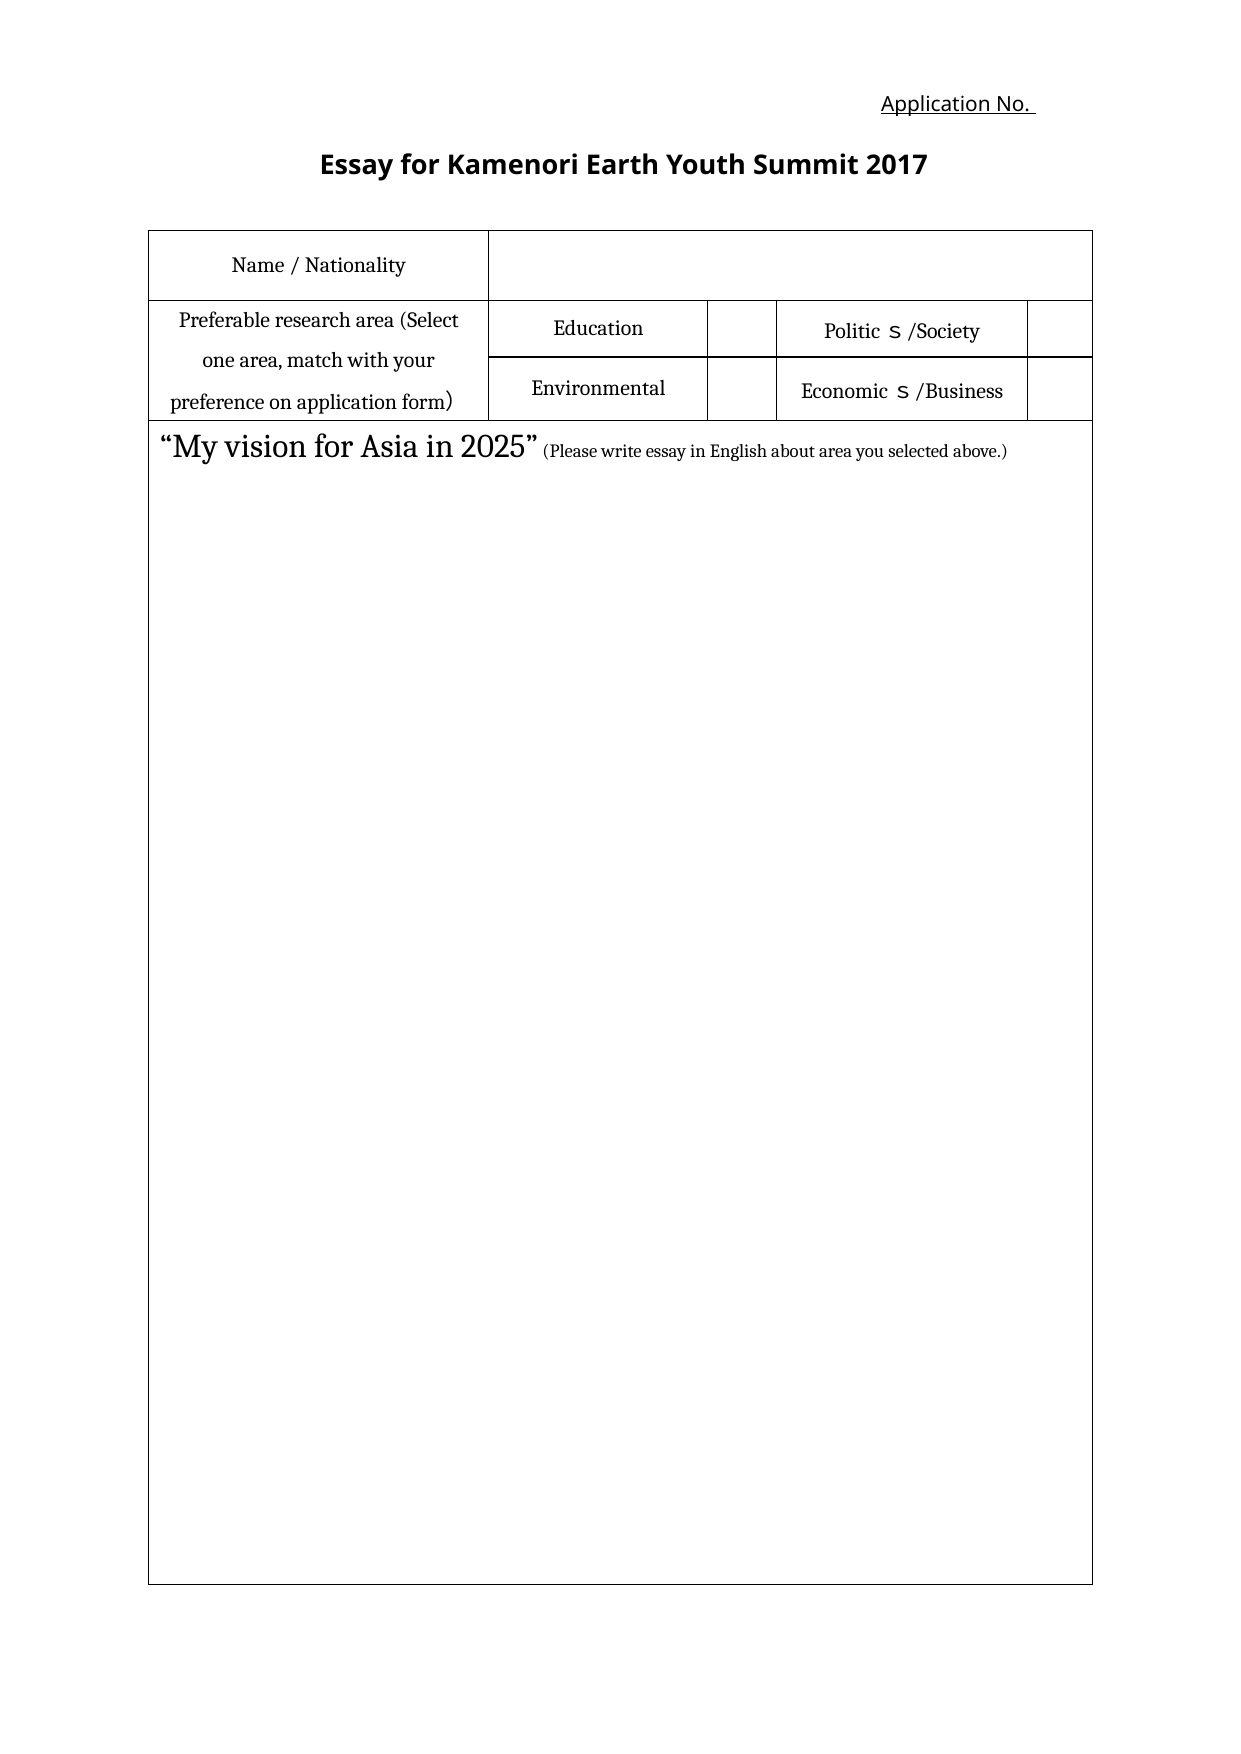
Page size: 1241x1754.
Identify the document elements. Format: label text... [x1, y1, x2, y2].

table_cell Education [489, 301, 707, 356]
table_cell Environmental [489, 358, 707, 420]
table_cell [149, 421, 1092, 1584]
table_cell [708, 301, 776, 356]
table_header Name / Nationality [149, 231, 488, 300]
table_cell [708, 358, 776, 420]
table_cell Economicｓ/Business [777, 358, 1027, 420]
table_cell [1028, 358, 1092, 420]
table_cell [1028, 301, 1092, 356]
table_cell Politicｓ/Society [777, 301, 1027, 356]
table_header [489, 231, 1092, 300]
table_cell Preferable research area (Select one area, match with your preference on application form） [149, 301, 488, 420]
